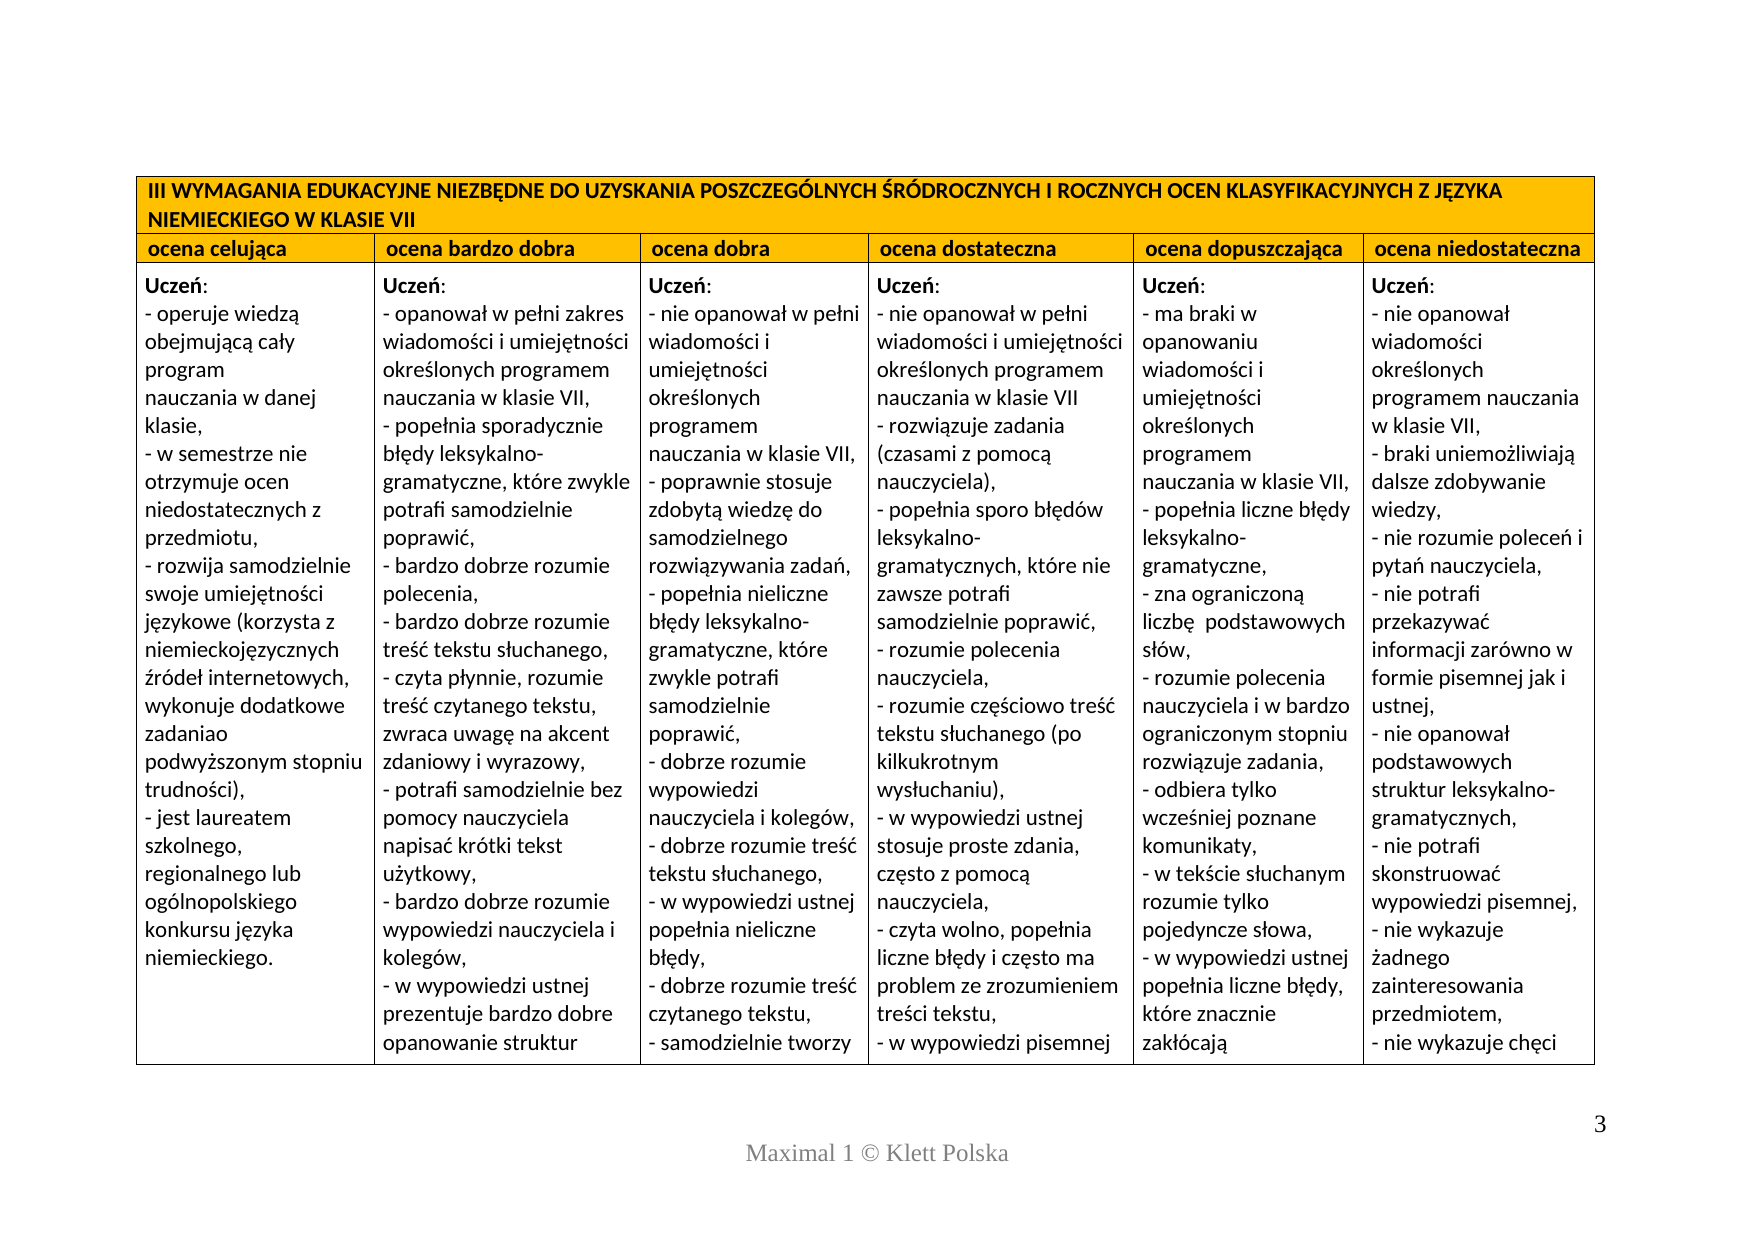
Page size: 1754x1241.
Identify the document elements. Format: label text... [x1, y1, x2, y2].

table_cell ocena niedostateczna [1364, 234, 1594, 262]
table_cell ocena dobra [641, 234, 868, 262]
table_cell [1134, 263, 1363, 1064]
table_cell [1364, 263, 1594, 1064]
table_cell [641, 263, 868, 1064]
table_cell ocena dopuszczająca [1134, 234, 1363, 262]
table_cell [137, 263, 374, 1064]
table_header III WYMAGANIA EDUKACYJNE NIEZBĘDNE DO UZYSKANIA POSZCZEGÓLNYCH ŚRÓDROCZNYCH I ROCZNYCH OCEN KLASYFIKACYJNYCH Z JĘZYKA NIEMIECKIEGO W KLASIE VII [137, 177, 1594, 233]
table_cell ocena dostateczna [869, 234, 1133, 262]
table_cell ocena bardzo dobra [375, 234, 640, 262]
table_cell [869, 263, 1133, 1064]
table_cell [375, 263, 640, 1064]
table_cell ocena celująca [137, 234, 374, 262]
